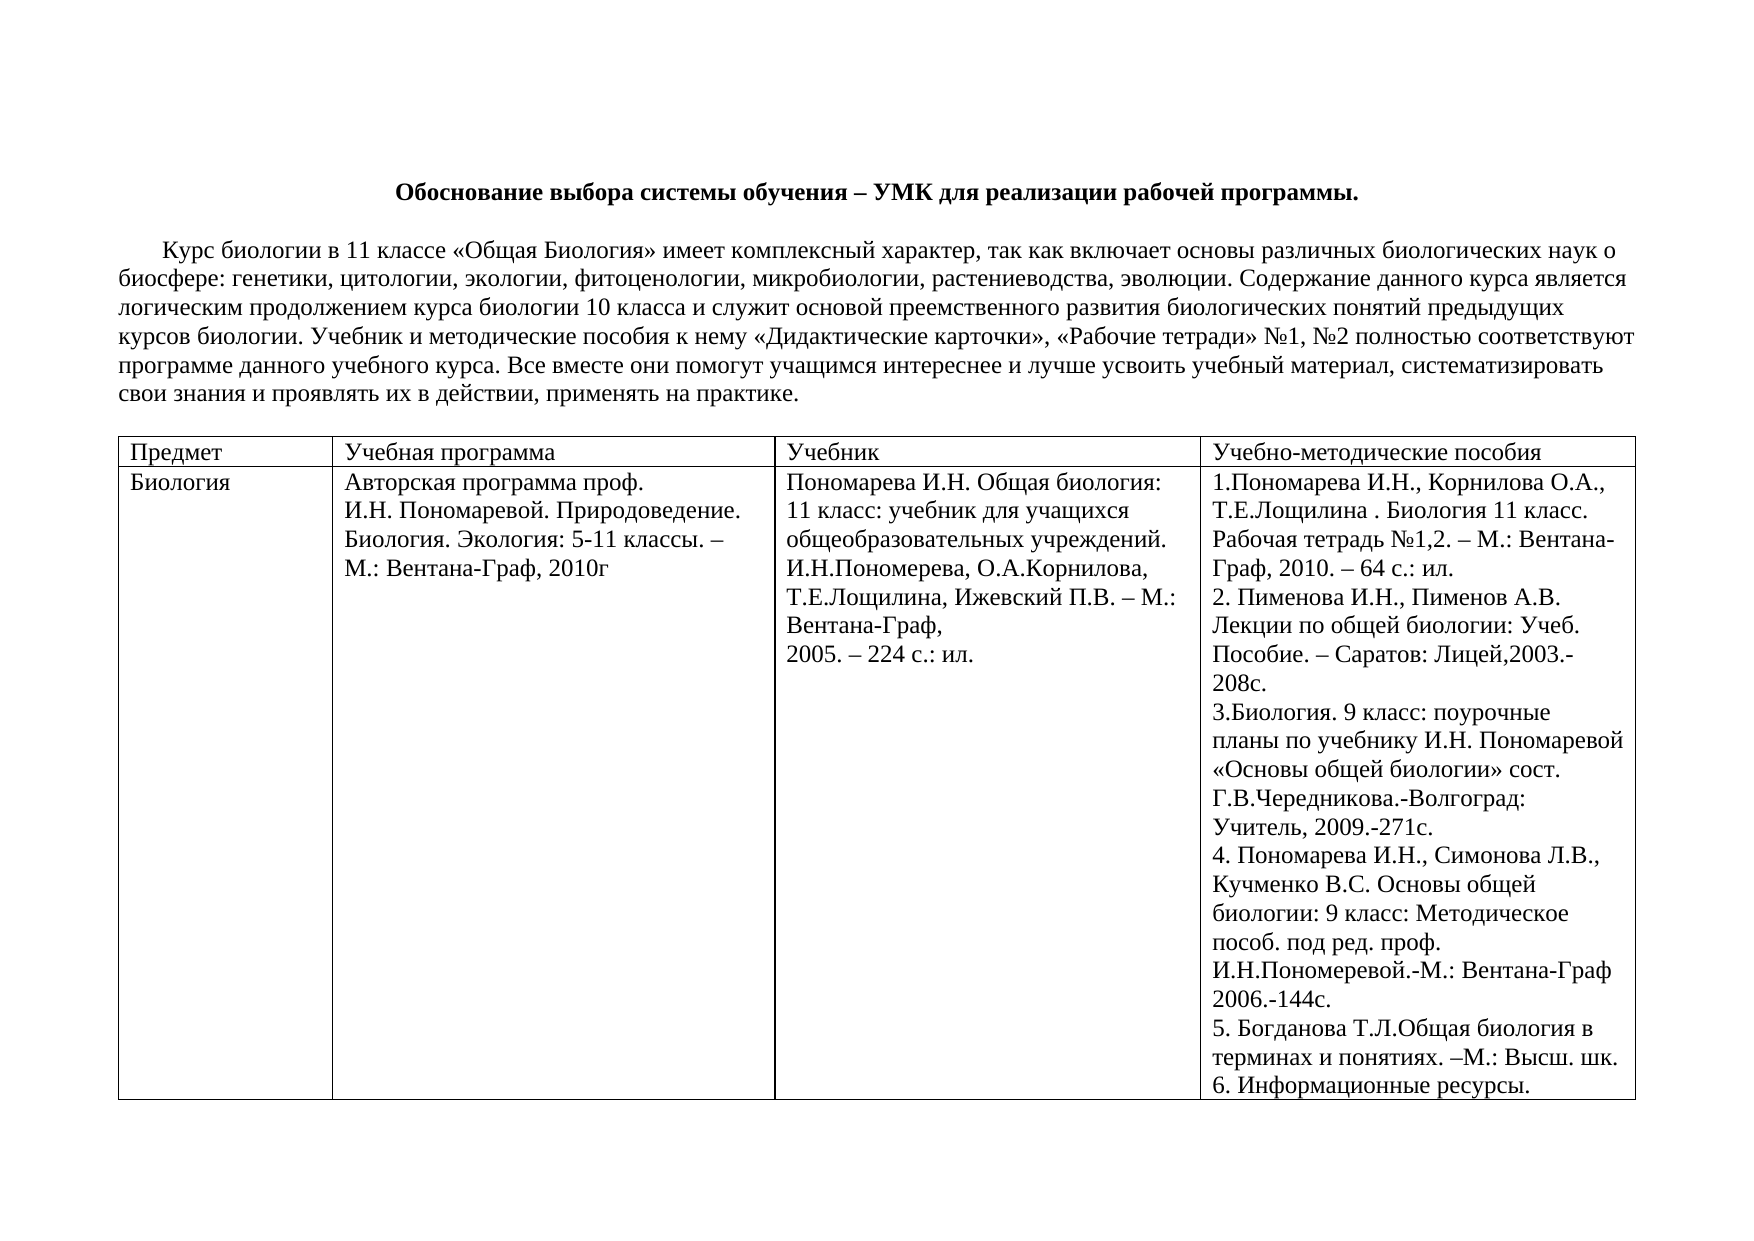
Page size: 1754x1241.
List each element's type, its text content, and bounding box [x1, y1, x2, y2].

table_cell Биология [119, 467, 332, 1099]
text Курс биологии в 11 классе «Общая Биология» имеет комплексный характер, так как включает основы различных биологических наук о биосфере: генетики, цитологии, экологии, фитоценологии, микробиологии, растениеводства, эволюции. Содержание данного курса является логическим продолжением курса биологии 10 класса и служит основой преемственного развития биологических понятий предыдущих курсов биологии. Учебник и методические пособия к нему «Дидактические карточки», «Рабочие тетради» №1, №2 полностью соответствуют программе данного учебного курса. Все вместе они помогут учащимся интереснее и лучше усвоить учебный материал, систематизировать свои знания и проявлять их в действии, применять на практике. [118, 235, 1636, 407]
table_cell Пономарева И.Н. Общая биология: 11 класс: учебник для учащихся общеобразовательных учреждений. И.Н.Пономерева, О.А.Корнилова, Т.Е.Лощилина, Ижевский П.В. – М.: Вентана-Граф, 2005. – 224 с.: ил. [776, 467, 1200, 1099]
table_header Учебно-методические пособия [1201, 437, 1635, 466]
table_header Учебная программа [333, 437, 774, 466]
table_header Предмет [119, 437, 332, 466]
table_header Учебник [776, 437, 1200, 466]
table_cell Авторская программа проф. И.Н. Пономаревой. Природоведение. Биология. Экология: 5-11 классы. – М.: Вентана-Граф, 2010г [333, 467, 774, 1099]
table_cell 1.Пономарева И.Н., Корнилова О.А., Т.Е.Лощилина . Биология 11 класс. Рабочая тетрадь №1,2. – М.: Вентана-Граф, 2010. – 64 с.: ил. 2. Пименова И.Н., Пименов А.В. Лекции по общей биологии: Учеб. Пособие. – Саратов: Лицей,2003.-208с. 3.Биология. 9 класс: поурочные планы по учебнику И.Н. Пономаревой «Основы общей биологии» сост. Г.В.Чередникова.-Волгоград: Учитель, 2009.-271с. 4. Пономарева И.Н., Симонова Л.В., Кучменко В.С. Основы общей биологии: 9 класс: Методическое пособ. под ред. проф. И.Н.Пономеревой.-М.: Вентана-Граф 2006.-144с. 5. Богданова Т.Л.Общая биология в терминах и понятиях. –М.: Высш. шк. 6. Информационные ресурсы. [1201, 467, 1635, 1099]
text Обоснование выбора системы обучения – УМК для реализации рабочей программы. [118, 177, 1636, 206]
